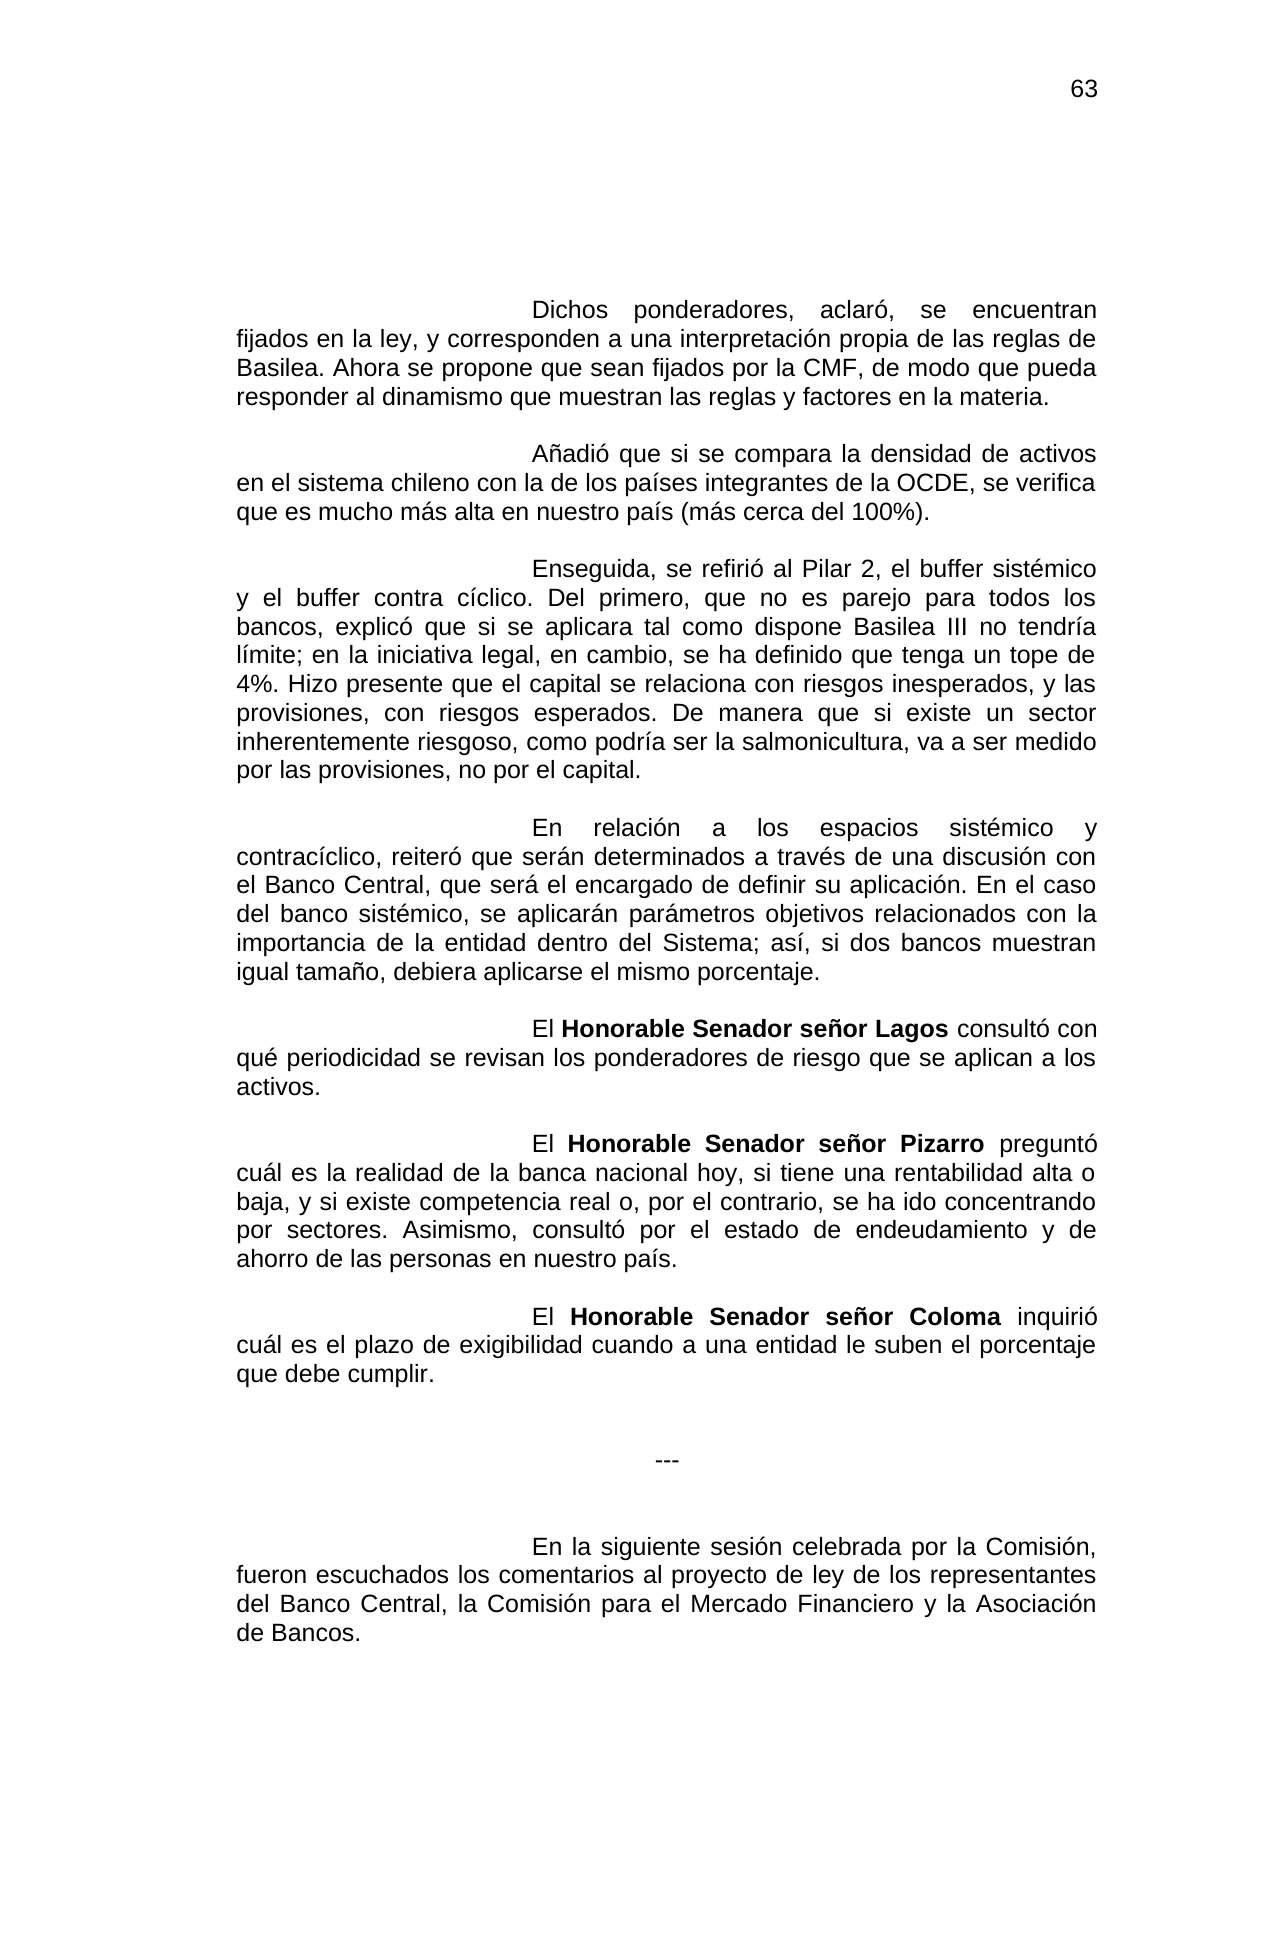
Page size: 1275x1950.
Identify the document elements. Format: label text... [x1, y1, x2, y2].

text El Honorable Senador señor Lagos consultó con qué periodicidad se revisan los ponderadores de riesgo que se aplican a los activos. [236, 1014, 1098, 1100]
text En relación a los espacios sistémico y contracíclico, reiteró que serán determinados a través de una discusión con el Banco Central, que será el encargado de definir su aplicación. En el caso del banco sistémico, se aplicarán parámetros objetivos relacionados con la importancia de la entidad dentro del Sistema; así, si dos bancos muestran igual tamaño, debiera aplicarse el mismo porcentaje. [236, 813, 1098, 985]
text Añadió que si se compara la densidad de activos en el sistema chileno con la de los países integrantes de la OCDE, se verifica que es mucho más alta en nuestro país (más cerca del 100%). [236, 439, 1098, 525]
text --- [236, 1445, 1098, 1474]
text En la siguiente sesión celebrada por la Comisión, fueron escuchados los comentarios al proyecto de ley de los representantes del Banco Central, la Comisión para el Mercado Financiero y la Asociación de Bancos. [236, 1532, 1098, 1647]
text Dichos ponderadores, aclaró, se encuentran fijados en la ley, y corresponden a una interpretación propia de las reglas de Basilea. Ahora se propone que sean fijados por la CMF, de modo que pueda responder al dinamismo que muestran las reglas y factores en la materia. [236, 295, 1098, 410]
text El Honorable Senador señor Pizarro preguntó cuál es la realidad de la banca nacional hoy, si tiene una rentabilidad alta o baja, y si existe competencia real o, por el contrario, se ha ido concentrando por sectores. Asimismo, consultó por el estado de endeudamiento y de ahorro de las personas en nuestro país. [236, 1129, 1098, 1273]
text El Honorable Senador señor Coloma inquirió cuál es el plazo de exigibilidad cuando a una entidad le suben el porcentaje que debe cumplir. [236, 1302, 1098, 1388]
text Enseguida, se refirió al Pilar 2, el buffer sistémico y el buffer contra cíclico. Del primero, que no es parejo para todos los bancos, explicó que si se aplicara tal como dispone Basilea III no tendría límite; en la iniciativa legal, en cambio, se ha definido que tenga un tope de 4%. Hizo presente que el capital se relaciona con riesgos inesperados, y las provisiones, con riesgos esperados. De manera que si existe un sector inherentemente riesgoso, como podría ser la salmonicultura, va a ser medido por las provisiones, no por el capital. [236, 554, 1098, 784]
